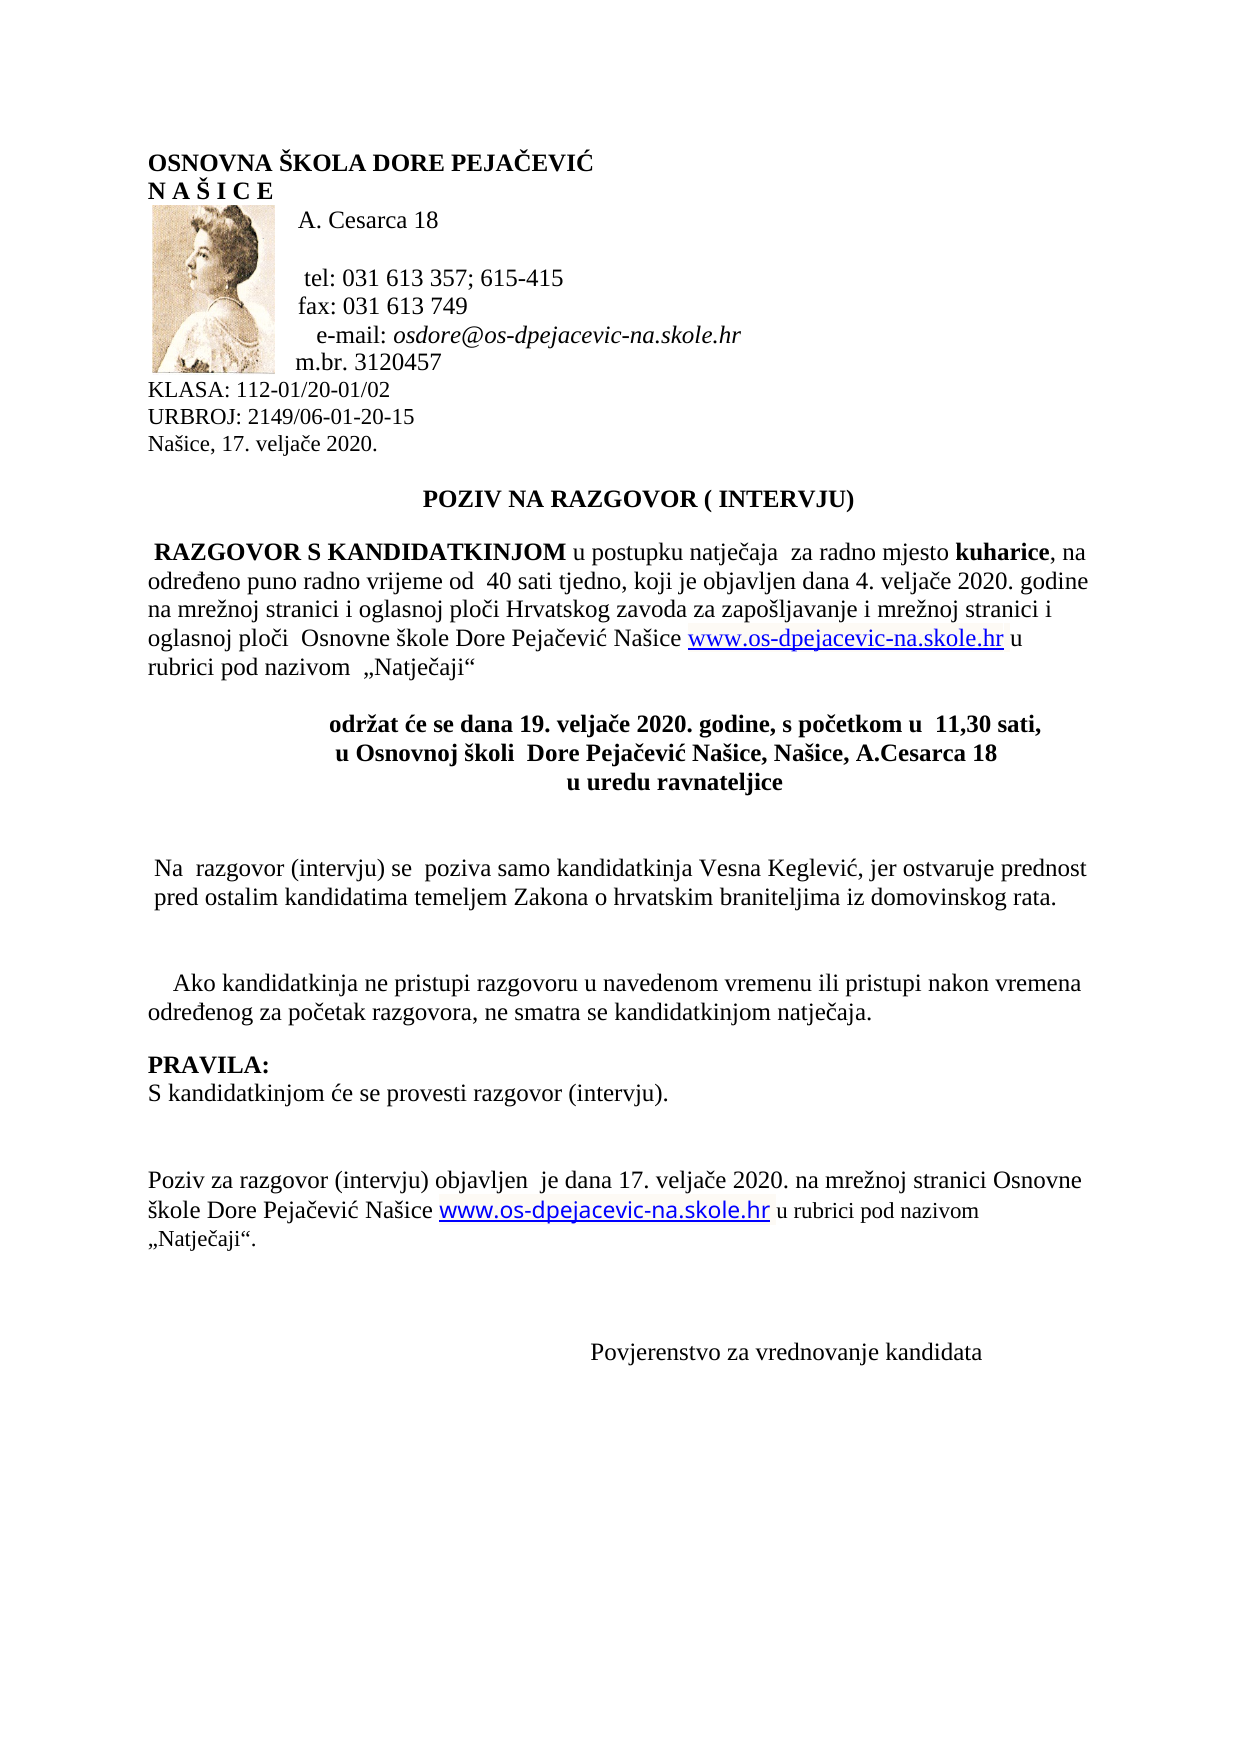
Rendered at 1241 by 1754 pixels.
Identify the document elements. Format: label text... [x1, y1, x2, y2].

text N A Š I C E [148, 176, 1093, 205]
text PRAVILA: [148, 1050, 1093, 1078]
text Našice, 17. veljače 2020. [148, 430, 1093, 456]
text Na razgovor (intervju) se poziva samo kandidatkinja Vesna Keglević, jer ostvaruje prednost pred ostalim kandidatima temeljem Zakona o hrvatskim braniteljima iz domovinskog rata. [154, 853, 1093, 911]
text fax: 031 613 749 [275, 291, 1093, 320]
text Poziv za razgovor (intervju) objavljen je dana 17. veljače 2020. na mrežnoj stranici Osnovne škole Dore Pejačević Našice www.os-dpejacevic-na.skole.hr u rubrici pod nazivom „Natječaji“. [148, 1165, 1093, 1251]
text tel: 031 613 357; 615-415 [275, 263, 1093, 291]
text e-mail: osdore@os-dpejacevic-na.skole.hr [275, 320, 1093, 349]
picture [152, 205, 275, 375]
text A. Cesarca 18 [275, 205, 1093, 234]
text URBROJ: 2149/06-01-20-15 [148, 403, 1093, 430]
text održat će se dana 19. veljače 2020. godine, s početkom u 11,30 sati, [148, 709, 1093, 738]
text u uredu ravnateljice [148, 767, 1093, 796]
text Ako kandidatkinja ne pristupi razgovoru u navedenom vremenu ili pristupi nakon vremena određenog za početak razgovora, ne smatra se kandidatkinjom natječaja. [148, 968, 1093, 1026]
text S kandidatkinjom će se provesti razgovor (intervju). [148, 1078, 1093, 1107]
text Povjerenstvo za vrednovanje kandidata [590, 1337, 1093, 1366]
text OSNOVNA ŠKOLA DORE PEJAČEVIĆ [148, 148, 1093, 176]
text m.br. 3120457 [148, 349, 1093, 376]
text POZIV NA RAZGOVOR ( INTERVJU) [148, 484, 1093, 513]
text RAZGOVOR S KANDIDATKINJOM u postupku natječaja za radno mjesto kuharice, na određeno puno radno vrijeme od 40 sati tjedno, koji je objavljen dana 4. veljače 2020. godine na mrežnoj stranici i oglasnoj ploči Hrvatskog zavoda za zapošljavanje i mrežnoj stranici i oglasnoj ploči Osnovne škole Dore Pejačević Našice www.os-dpejacevic-na.skole.hr u rubrici pod nazivom „Natječaji“ [148, 537, 1093, 681]
text KLASA: 112-01/20-01/02 [148, 376, 1093, 403]
text u Osnovnoj školi Dore Pejačević Našice, Našice, A.Cesarca 18 [148, 738, 1093, 767]
